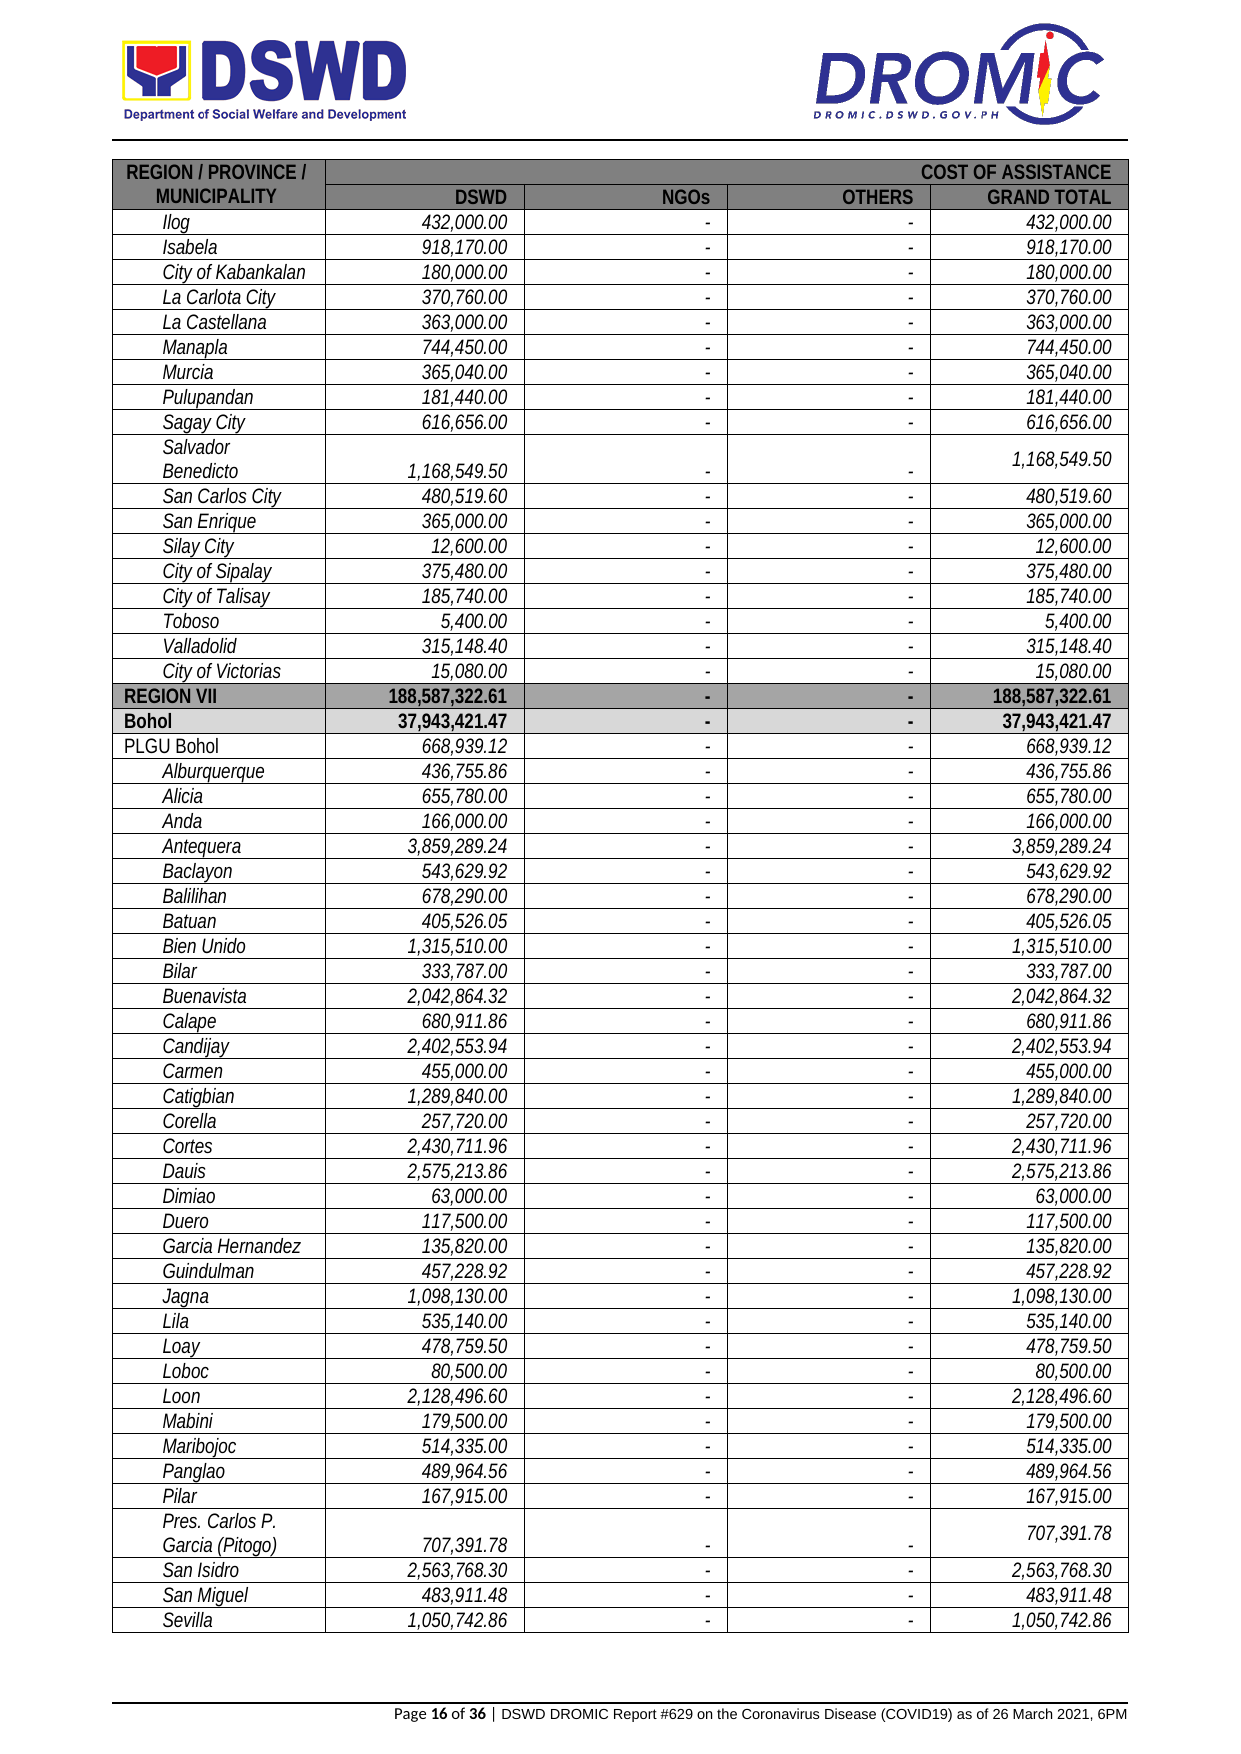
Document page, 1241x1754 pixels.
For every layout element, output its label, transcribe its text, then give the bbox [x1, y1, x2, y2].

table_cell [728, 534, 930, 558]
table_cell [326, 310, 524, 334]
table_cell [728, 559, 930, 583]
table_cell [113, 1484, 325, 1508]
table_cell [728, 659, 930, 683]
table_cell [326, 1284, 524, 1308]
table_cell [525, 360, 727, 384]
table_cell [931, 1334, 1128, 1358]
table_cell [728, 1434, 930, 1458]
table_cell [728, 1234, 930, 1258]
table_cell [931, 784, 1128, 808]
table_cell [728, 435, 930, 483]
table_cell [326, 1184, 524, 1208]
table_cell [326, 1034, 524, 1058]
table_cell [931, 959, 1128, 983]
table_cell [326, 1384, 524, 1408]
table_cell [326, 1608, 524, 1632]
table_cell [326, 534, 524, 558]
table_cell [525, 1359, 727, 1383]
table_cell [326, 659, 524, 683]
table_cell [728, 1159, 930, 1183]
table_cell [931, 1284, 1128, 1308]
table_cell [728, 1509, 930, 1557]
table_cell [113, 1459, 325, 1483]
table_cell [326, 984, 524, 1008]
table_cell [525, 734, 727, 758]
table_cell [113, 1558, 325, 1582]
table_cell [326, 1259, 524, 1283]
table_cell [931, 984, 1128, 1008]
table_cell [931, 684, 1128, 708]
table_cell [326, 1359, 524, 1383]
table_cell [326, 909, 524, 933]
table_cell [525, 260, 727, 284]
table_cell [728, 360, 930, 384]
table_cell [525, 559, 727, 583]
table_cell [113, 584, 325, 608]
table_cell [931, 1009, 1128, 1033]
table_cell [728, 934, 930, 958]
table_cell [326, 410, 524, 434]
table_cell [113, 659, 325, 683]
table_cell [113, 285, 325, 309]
picture [781, 23, 1133, 125]
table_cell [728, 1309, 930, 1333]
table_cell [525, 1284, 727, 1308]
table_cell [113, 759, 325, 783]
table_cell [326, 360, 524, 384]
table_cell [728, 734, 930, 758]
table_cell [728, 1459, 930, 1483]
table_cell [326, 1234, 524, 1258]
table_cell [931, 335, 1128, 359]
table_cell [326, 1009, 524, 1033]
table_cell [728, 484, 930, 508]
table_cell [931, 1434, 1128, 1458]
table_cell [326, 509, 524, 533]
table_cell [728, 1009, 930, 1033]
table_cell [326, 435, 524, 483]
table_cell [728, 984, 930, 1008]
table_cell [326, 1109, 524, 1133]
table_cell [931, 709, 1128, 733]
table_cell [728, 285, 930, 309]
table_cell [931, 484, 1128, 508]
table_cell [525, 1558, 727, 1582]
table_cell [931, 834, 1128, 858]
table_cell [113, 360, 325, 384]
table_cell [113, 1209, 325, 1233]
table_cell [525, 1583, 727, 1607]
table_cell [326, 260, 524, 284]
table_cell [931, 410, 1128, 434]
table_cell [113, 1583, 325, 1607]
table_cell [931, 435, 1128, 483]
picture [112, 37, 416, 125]
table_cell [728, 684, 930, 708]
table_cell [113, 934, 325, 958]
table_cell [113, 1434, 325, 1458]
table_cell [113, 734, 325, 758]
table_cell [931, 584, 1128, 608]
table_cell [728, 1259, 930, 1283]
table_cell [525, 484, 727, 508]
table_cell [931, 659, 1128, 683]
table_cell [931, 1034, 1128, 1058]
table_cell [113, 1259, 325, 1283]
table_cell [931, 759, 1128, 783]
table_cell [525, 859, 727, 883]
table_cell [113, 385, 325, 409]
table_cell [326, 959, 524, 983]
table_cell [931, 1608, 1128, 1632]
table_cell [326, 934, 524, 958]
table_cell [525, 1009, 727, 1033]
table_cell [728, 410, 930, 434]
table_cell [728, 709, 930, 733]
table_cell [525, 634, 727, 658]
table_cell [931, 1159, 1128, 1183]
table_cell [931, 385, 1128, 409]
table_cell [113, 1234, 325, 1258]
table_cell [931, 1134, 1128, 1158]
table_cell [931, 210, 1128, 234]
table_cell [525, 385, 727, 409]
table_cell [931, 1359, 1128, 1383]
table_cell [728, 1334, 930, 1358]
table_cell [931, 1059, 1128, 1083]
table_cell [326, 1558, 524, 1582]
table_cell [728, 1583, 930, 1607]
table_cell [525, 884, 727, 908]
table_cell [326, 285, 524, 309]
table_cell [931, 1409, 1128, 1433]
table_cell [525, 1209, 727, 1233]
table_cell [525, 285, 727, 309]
table_cell DSWD [326, 185, 524, 209]
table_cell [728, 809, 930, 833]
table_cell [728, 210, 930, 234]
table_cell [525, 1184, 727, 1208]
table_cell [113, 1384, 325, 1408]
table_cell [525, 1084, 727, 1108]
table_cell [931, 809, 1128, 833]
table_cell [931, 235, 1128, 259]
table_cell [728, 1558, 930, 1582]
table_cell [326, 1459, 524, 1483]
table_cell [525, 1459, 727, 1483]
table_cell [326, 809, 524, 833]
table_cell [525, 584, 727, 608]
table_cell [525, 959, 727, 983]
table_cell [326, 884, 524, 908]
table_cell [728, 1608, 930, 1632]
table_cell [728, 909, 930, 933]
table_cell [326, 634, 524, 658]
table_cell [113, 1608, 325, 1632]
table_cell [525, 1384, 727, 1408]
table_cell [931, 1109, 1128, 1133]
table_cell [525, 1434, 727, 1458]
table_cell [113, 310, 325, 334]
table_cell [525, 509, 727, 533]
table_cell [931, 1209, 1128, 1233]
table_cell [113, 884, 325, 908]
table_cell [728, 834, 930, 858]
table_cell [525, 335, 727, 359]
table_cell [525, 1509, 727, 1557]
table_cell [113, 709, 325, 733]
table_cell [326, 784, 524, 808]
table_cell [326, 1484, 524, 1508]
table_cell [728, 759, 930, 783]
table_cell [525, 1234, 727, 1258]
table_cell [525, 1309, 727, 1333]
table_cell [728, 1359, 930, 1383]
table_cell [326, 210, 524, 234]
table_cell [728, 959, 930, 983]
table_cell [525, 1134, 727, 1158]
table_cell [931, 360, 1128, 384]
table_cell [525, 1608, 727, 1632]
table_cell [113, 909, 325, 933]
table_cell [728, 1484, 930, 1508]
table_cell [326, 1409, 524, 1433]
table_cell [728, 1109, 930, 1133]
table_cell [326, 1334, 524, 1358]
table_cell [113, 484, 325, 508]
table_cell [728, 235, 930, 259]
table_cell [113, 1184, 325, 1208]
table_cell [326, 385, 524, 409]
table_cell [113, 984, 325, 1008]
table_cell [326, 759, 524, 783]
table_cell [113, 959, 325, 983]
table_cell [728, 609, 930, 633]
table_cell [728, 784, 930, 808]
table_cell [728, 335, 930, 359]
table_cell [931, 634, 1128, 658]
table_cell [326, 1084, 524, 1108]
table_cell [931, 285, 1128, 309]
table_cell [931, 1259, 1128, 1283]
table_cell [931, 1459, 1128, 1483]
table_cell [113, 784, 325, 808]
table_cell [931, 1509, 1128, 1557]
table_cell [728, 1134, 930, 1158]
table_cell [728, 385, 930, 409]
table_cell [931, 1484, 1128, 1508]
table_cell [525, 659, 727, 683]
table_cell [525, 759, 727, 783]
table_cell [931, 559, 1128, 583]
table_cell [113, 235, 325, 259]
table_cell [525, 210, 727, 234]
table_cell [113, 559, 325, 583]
table_cell GRAND TOTAL [931, 185, 1128, 209]
table_header REGION / PROVINCE / MUNICIPALITY [113, 160, 325, 209]
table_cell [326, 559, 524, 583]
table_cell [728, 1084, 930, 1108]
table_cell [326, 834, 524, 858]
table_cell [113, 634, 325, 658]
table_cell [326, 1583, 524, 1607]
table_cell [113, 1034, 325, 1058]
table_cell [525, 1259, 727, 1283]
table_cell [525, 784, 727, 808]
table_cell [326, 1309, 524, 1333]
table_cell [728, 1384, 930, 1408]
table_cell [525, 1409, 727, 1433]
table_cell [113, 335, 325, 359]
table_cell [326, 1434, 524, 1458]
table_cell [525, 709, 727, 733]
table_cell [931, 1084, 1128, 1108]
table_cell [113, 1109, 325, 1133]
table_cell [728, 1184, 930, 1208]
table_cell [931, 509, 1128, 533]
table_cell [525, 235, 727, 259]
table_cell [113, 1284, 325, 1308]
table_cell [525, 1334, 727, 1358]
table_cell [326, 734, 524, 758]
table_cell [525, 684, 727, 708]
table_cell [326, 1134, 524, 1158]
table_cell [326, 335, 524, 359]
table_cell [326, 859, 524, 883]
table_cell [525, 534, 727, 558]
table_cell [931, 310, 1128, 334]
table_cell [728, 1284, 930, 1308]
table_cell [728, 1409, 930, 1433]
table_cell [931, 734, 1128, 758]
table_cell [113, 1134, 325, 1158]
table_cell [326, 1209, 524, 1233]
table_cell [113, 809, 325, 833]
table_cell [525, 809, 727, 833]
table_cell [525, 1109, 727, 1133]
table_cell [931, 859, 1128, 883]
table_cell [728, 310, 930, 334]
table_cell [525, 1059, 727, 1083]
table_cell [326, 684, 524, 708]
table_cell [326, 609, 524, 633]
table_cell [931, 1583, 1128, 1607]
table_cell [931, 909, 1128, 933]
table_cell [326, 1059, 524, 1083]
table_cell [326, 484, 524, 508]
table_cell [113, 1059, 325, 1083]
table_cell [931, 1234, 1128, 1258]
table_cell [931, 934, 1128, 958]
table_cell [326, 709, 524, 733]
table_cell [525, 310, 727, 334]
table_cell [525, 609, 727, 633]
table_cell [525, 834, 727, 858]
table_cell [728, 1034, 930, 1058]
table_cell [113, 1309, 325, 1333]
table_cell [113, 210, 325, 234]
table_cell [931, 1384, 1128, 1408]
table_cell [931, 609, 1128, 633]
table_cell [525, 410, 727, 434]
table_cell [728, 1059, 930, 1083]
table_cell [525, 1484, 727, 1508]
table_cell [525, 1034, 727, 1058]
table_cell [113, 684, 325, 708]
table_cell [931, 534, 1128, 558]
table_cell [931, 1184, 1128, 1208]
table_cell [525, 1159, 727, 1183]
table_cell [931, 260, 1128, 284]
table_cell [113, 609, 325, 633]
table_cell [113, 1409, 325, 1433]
table_cell NGOs [525, 185, 727, 209]
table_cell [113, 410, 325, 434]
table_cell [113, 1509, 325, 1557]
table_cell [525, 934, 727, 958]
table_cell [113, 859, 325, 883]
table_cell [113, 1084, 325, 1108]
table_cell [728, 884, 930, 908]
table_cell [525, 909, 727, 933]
table_cell OTHERS [728, 185, 930, 209]
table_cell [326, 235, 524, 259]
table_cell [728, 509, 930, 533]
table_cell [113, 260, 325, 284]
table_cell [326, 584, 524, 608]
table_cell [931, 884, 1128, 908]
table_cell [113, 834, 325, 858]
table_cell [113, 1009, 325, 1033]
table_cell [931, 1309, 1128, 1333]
table_header COST OF ASSISTANCE [326, 160, 1128, 184]
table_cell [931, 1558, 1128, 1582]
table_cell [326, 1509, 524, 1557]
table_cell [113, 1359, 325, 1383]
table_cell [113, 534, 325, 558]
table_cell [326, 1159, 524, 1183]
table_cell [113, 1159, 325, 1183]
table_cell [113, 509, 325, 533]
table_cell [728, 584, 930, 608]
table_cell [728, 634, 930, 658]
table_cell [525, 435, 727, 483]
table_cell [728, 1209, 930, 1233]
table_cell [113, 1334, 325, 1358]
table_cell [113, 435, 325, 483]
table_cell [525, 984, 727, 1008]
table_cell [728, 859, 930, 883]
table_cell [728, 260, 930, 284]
